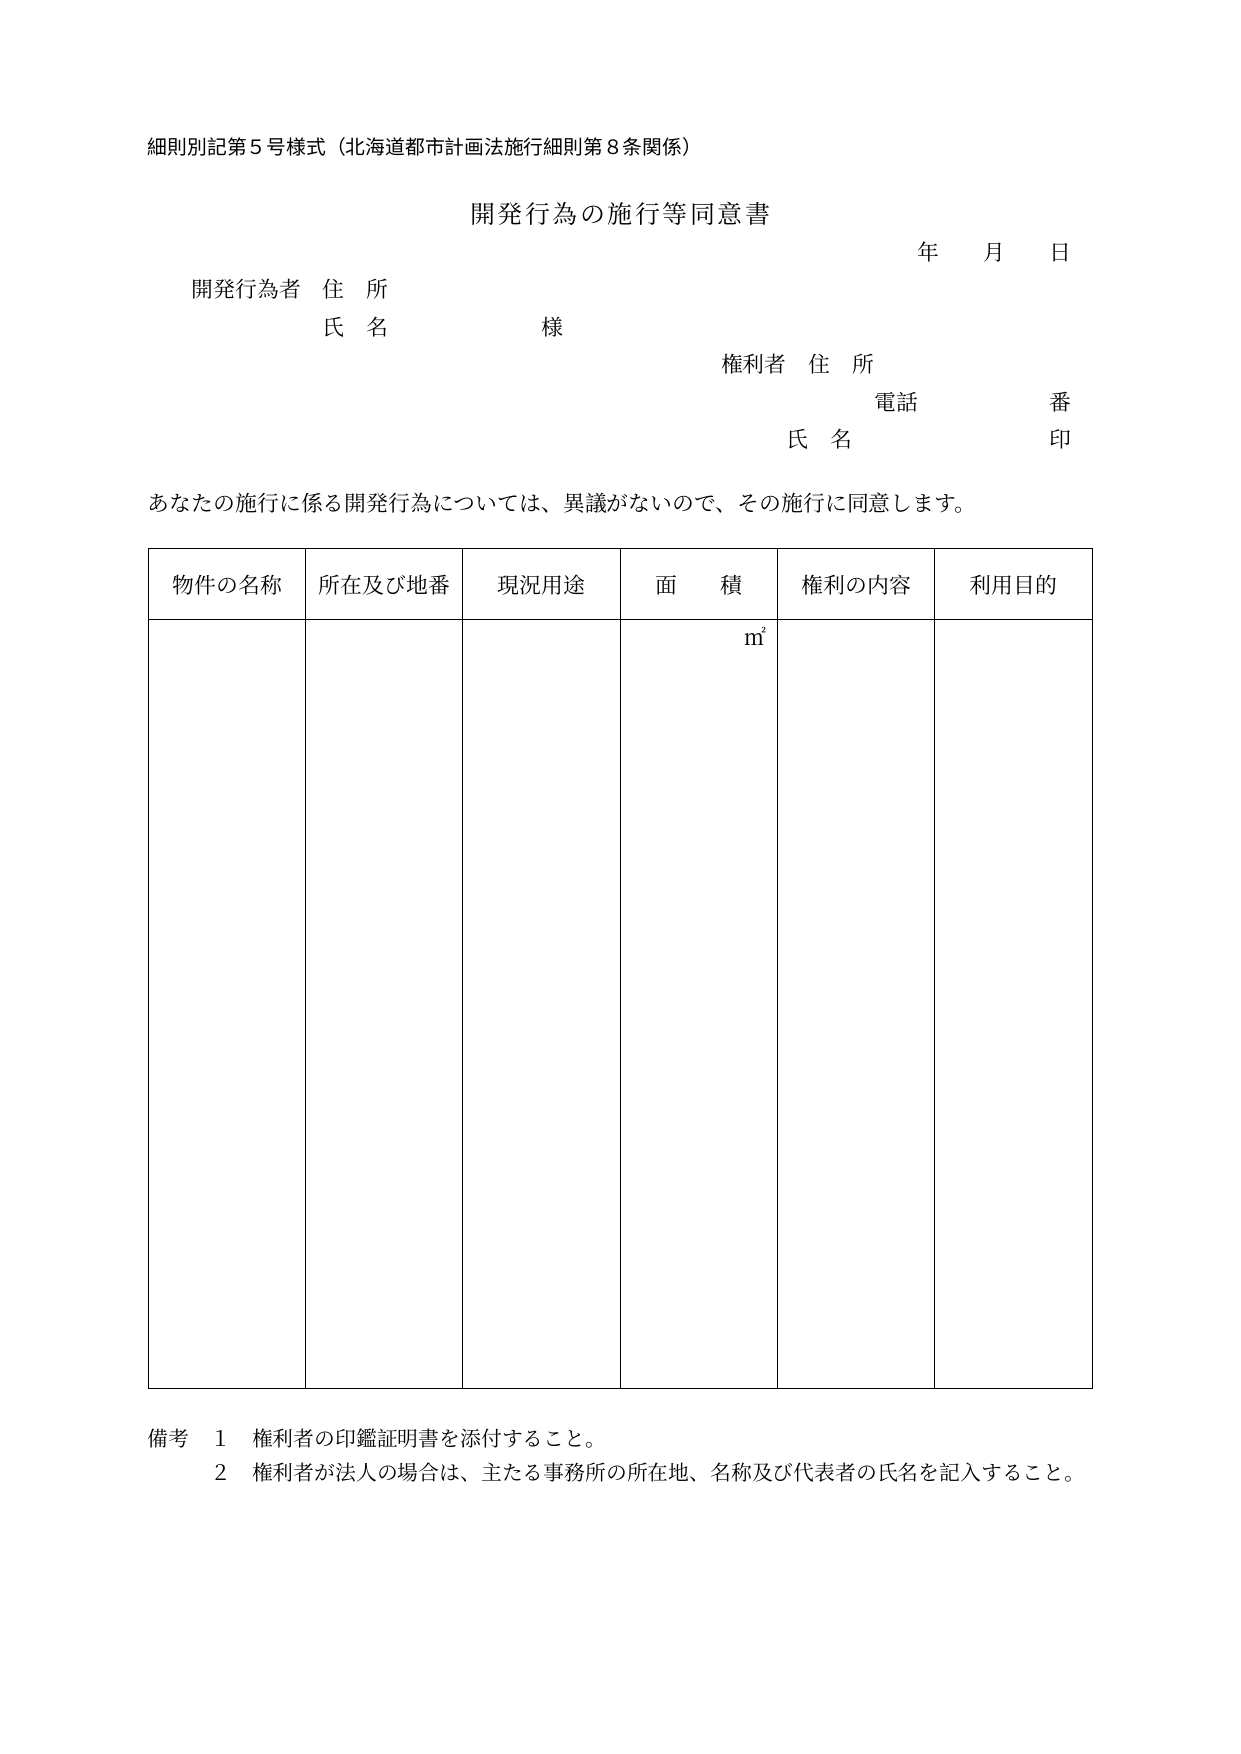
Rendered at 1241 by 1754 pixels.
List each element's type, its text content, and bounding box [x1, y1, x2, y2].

text 年 月 日 [148, 232, 1071, 269]
table_header 権利の内容 [778, 549, 934, 619]
table_cell [935, 620, 1092, 1388]
text 権利者 住 所 [148, 344, 874, 382]
table_cell [463, 620, 620, 1388]
text 開発行為者 住 所 [148, 269, 1092, 307]
table_cell [778, 620, 934, 1388]
table_cell ㎡ [621, 620, 777, 1388]
text ２ 権利者が法人の場合は、主たる事務所の所在地、名称及び代表者の氏名を記入すること。 [148, 1457, 1092, 1487]
text 氏 名 様 [148, 307, 1092, 344]
text あなたの施行に係る開発行為については、異議がないので、その施行に同意します。 [148, 487, 1092, 518]
table_header 物件の名称 [149, 549, 305, 619]
table_header 面 積 [621, 549, 777, 619]
table_header 所在及び地番 [306, 549, 462, 619]
table_cell [306, 620, 462, 1388]
table_header 現況用途 [463, 549, 620, 619]
text 開発行為の施行等同意書 [148, 194, 1092, 232]
table_header 利用目的 [935, 549, 1092, 619]
text 細則別記第５号様式（北海道都市計画法施行細則第８条関係） [148, 127, 1092, 164]
text 電話 番 [148, 382, 1071, 419]
text 氏 名 印 [148, 419, 1071, 457]
table_cell [149, 620, 305, 1388]
text 備考 １ 権利者の印鑑証明書を添付すること。 [148, 1419, 1092, 1457]
